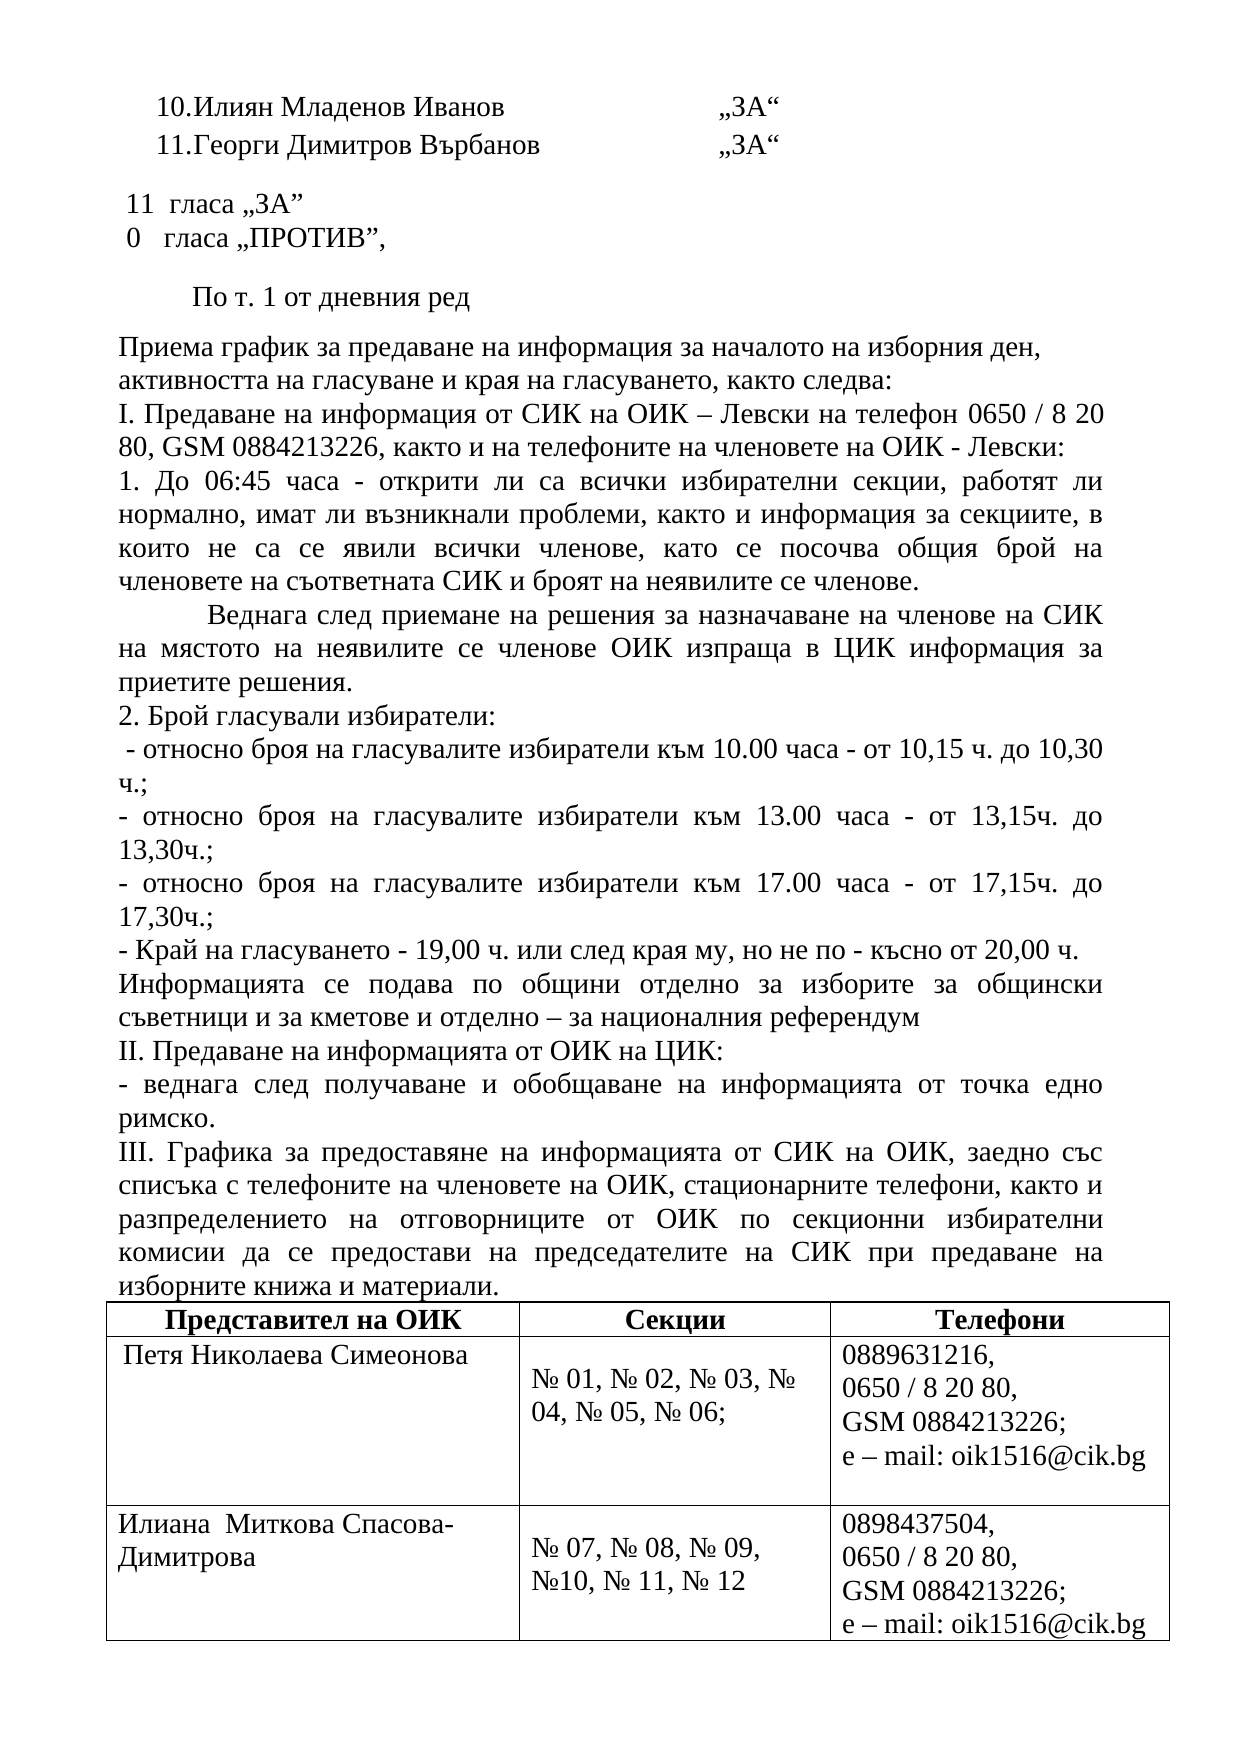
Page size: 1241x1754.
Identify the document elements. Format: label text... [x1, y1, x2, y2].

text - Край на гласуването - 19,00 ч. или след края му, но не по - късно от 20,00 ч. [118, 932, 1104, 966]
table_header Секции [520, 1303, 830, 1336]
list Илиян Младенов Иванов „ЗА“ [156, 89, 1104, 122]
text По т. 1 от дневния ред [118, 279, 1104, 313]
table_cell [520, 1506, 830, 1640]
list гласа „ПРОТИВ”, [126, 220, 1104, 254]
table_cell 0889631216, 0650 / 8 20 80, GSM 0884213226; e – mail: oik1516@cik.bg [831, 1337, 1169, 1505]
text Веднага след приемане на решения за назначаване на членове на СИК на мястото на неявилите се членове ОИК изпраща в ЦИК информация за приетите решения. [118, 597, 1104, 698]
table_header Представител на ОИК [107, 1303, 519, 1336]
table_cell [107, 1506, 519, 1640]
text III. Графика за предоставяне на информацията от СИК на ОИК, заедно със списъка с телефоните на членовете на ОИК, стационарните телефони, както и разпределението на отговорниците от ОИК по секционни избирателни комисии да се предостави на председателите на СИК при предаване на изборните книжа и материали. [118, 1134, 1104, 1301]
text 11 гласа „ЗА” [118, 187, 1104, 220]
text - веднага след получаване и обобщаване на информацията от точка едно римско. [118, 1067, 1104, 1134]
text 2. Брой гласували избиратели: [118, 698, 1104, 731]
text Информацията се подава по общини отделно за изборите за общински съветници и за кметове и отделно – за националния референдум [118, 966, 1104, 1033]
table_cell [831, 1506, 1169, 1640]
table_cell Петя Николаева Симеонова [107, 1337, 519, 1505]
text - относно броя на гласувалите избиратели към 17.00 часа - от 17,15ч. до 17,30ч.; [118, 865, 1104, 932]
text - относно броя на гласувалите избиратели към 13.00 часа - от 13,15ч. до 13,30ч.; [118, 798, 1104, 865]
table_header Телефони [831, 1303, 1169, 1336]
text - относно броя на гласувалите избиратели към 10.00 часа - от 10,15 ч. до 10,30 ч.; [118, 731, 1104, 798]
text Приема график за предаване на информация за началото на изборния ден, активността на гласуване и края на гласуването, както следва: [118, 329, 1104, 396]
text II. Предаване на информацията от ОИК на ЦИК: [118, 1033, 1104, 1067]
table_cell № 01, № 02, № 03, № 04, № 05, № 06; [520, 1337, 830, 1505]
text I. Предаване на информация от СИК на ОИК – Левски на телефон 0650 / 8 20 80, GSM 0884213226, както и на телефоните на членовете на ОИК - Левски: [118, 396, 1104, 463]
text 1. До 06:45 часа - открити ли са всички избирателни секции, работят ли нормално, имат ли възникнали проблеми, както и информация за секциите, в които не са се явили всички членове, като се посочва общия брой на членовете на съответната СИК и броят на нeявилите се членове. [118, 463, 1104, 597]
list Георги Димитров Върбанов „ЗА“ [156, 127, 1104, 161]
